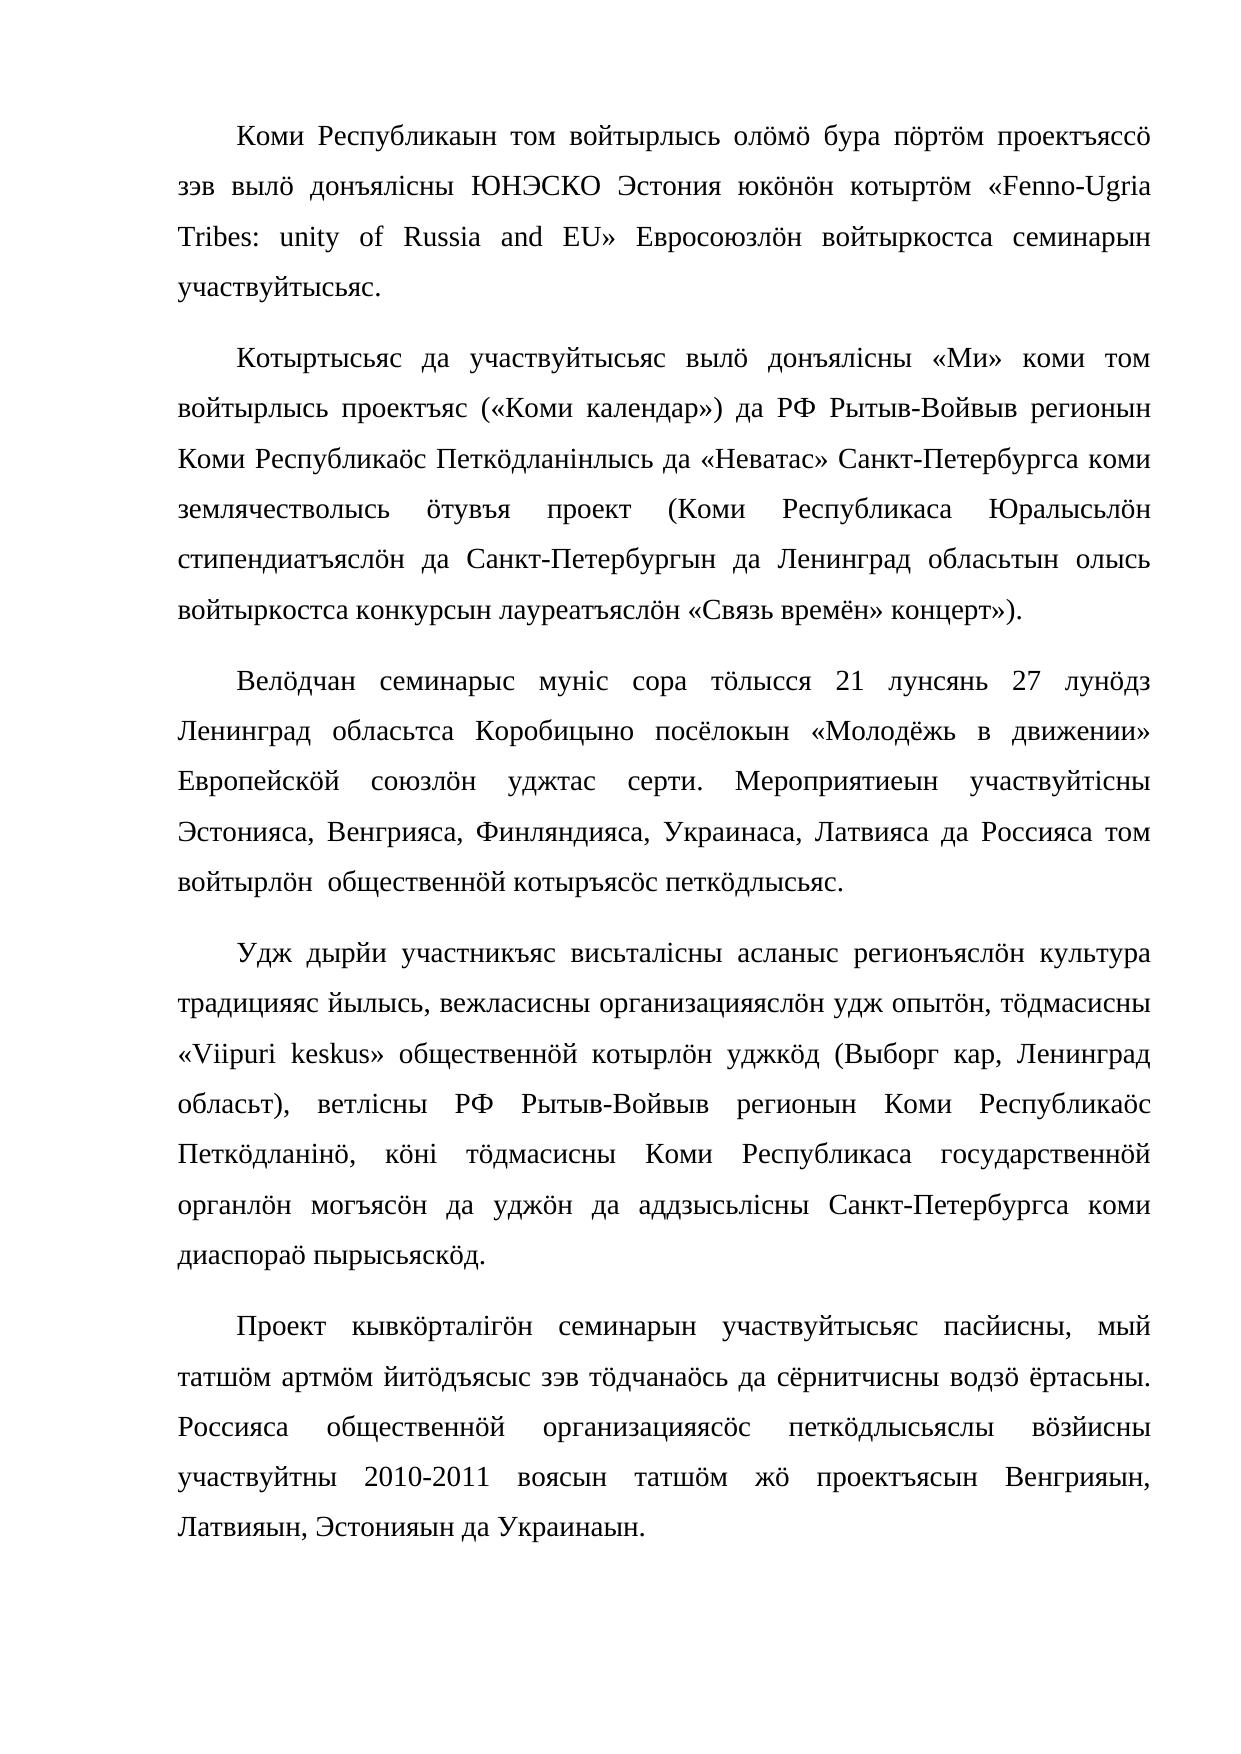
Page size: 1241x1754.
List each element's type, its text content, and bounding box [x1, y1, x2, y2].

text Котыртысьяс да участвуйтысьяс вылö донъялiсны «Ми» коми том войтырлысь проектъяс («Коми календар») да РФ Рытыв-Войвыв регионын Коми Республикаöс Петкöдланiнлысь да «Неватас» Санкт-Петербургса коми землячестволысь öтувъя проект (Коми Республикаса Юралысьлöн стипендиатъяслöн да Санкт-Петербургын да Ленинград обласьтын олысь войтыркостса конкурсын лауреатъяслöн «Связь времён» концерт»). [177, 340, 1152, 625]
text Проект кывкöрталiгöн семинарын участвуйтысьяс пасйисны, мый татшöм артмöм йитöдъясыс зэв тöдчанаöсь да сёрнитчисны водзö ёртасьны. Россияса общественнöй организацияясöс петкöдлысьяслы вöзйисны участвуйтны 2010-2011 воясын татшöм жö проектъясын Венгрияын, Латвияын, Эстонияын да Украинаын. [177, 1308, 1152, 1543]
text Велöдчан семинарыс мунiс сора тöлысся 21 лунсянь 27 лунöдз Ленинград обласьтса Коробицыно посёлокын «Молодёжь в движении» Европейскöй союзлöн уджтас серти. Мероприятиеын участвуйтiсны Эстонияса, Венгрияса, Финляндияса, Украинаса, Латвияса да Россияса том войтырлöн общественнöй котыръясöс петкöдлысьяс. [177, 663, 1152, 898]
text Удж дырйи участникъяс висьталiсны асланыс регионъяслöн культура традицияяс йылысь, вежласисны организацияяслöн удж опытöн, тöдмасисны «Viipuri keskus» общественнöй котырлöн уджкöд (Выборг кар, Ленинград обласьт), ветлiсны РФ Рытыв-Войвыв регионын Коми Республикаöс Петкöдланiнö, кöнi тöдмасисны Коми Республикаса государственнöй органлöн могъясöн да уджöн да аддзысьлiсны Санкт-Петербургса коми диаспораö пырысьяскöд. [177, 935, 1152, 1271]
text Коми Республикаын том войтырлысь олöмö бура пöртöм проектъяссö зэв вылö донъялiсны ЮНЭСКО Эстония юкöнöн котыртöм «Fenno-Ugria Tribes: unity of Russia and EU» Евросоюзлöн войтыркостса семинарын участвуйтысьяс. [177, 118, 1152, 303]
